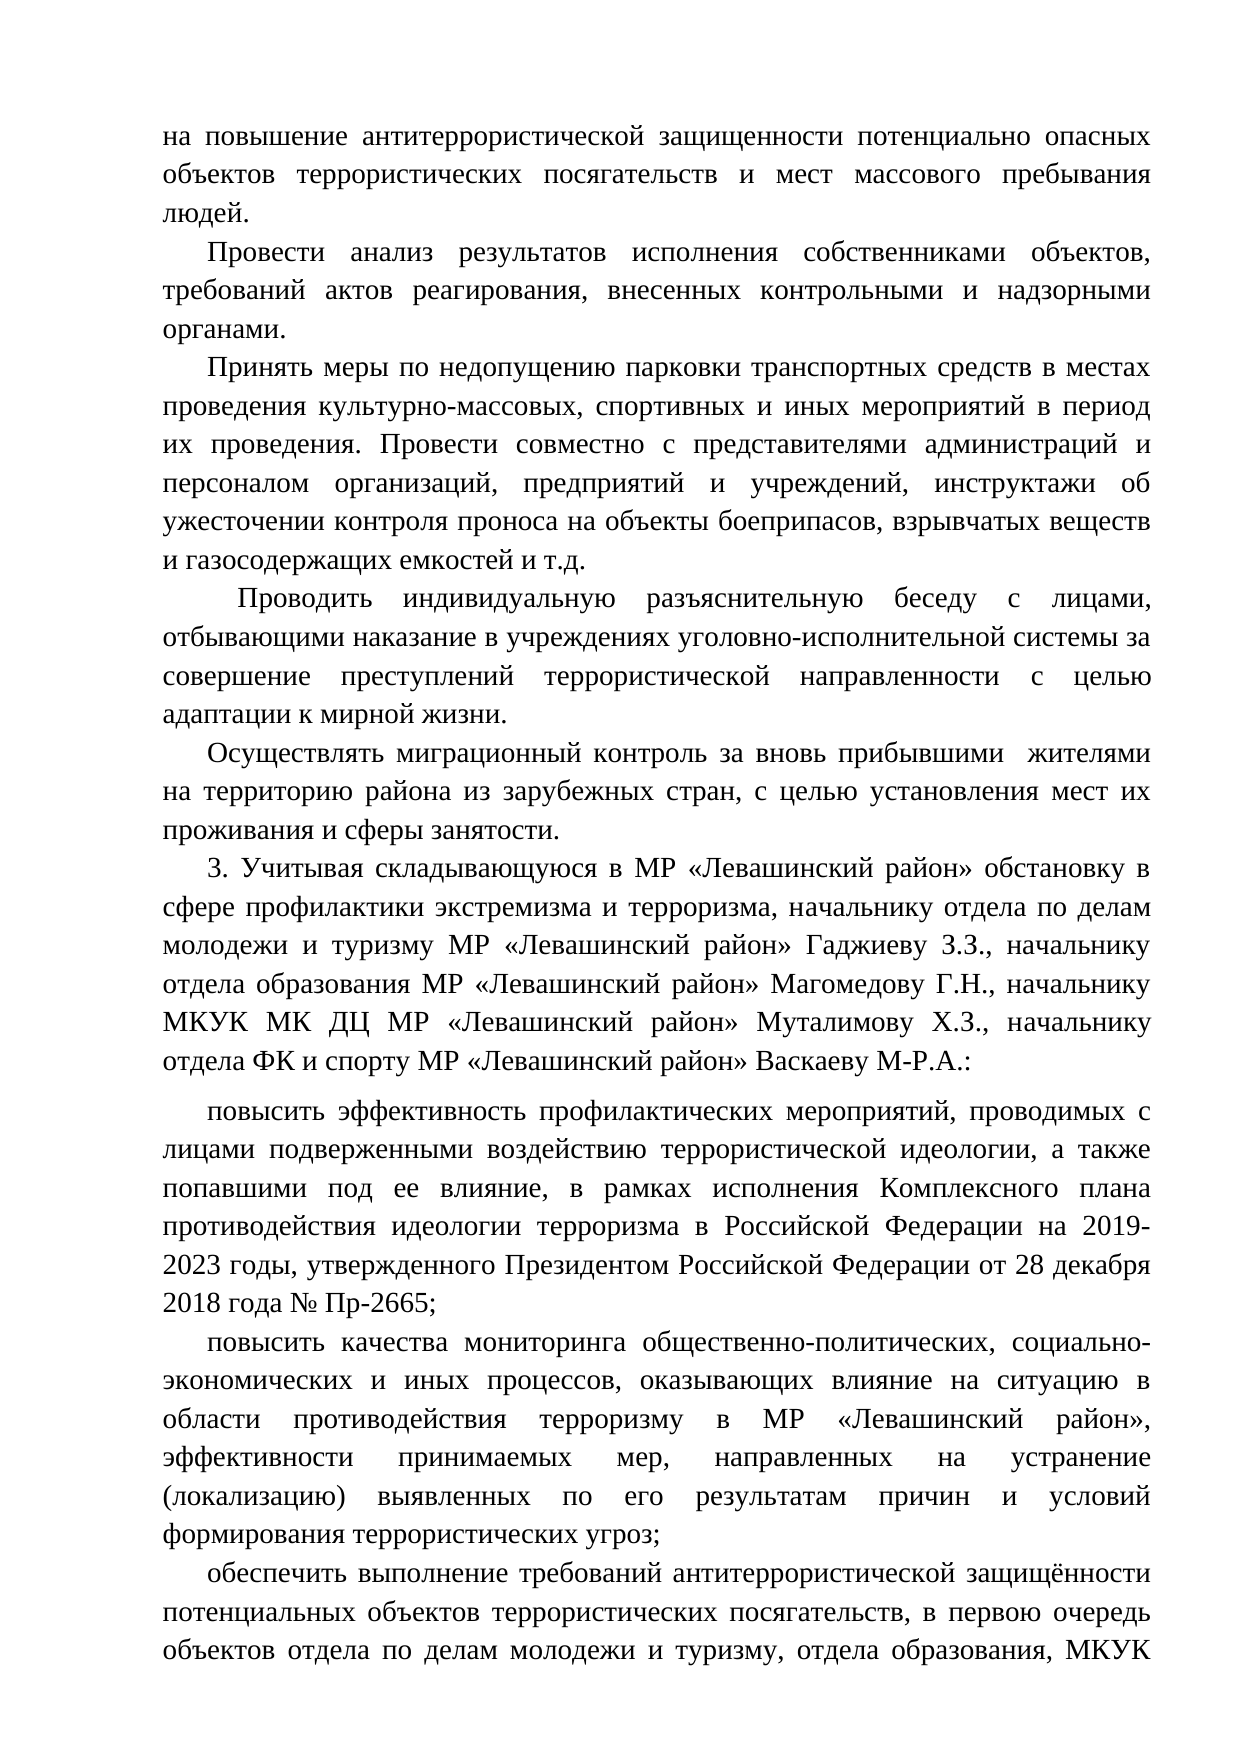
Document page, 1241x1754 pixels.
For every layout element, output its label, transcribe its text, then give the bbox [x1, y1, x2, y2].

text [162, 1555, 1152, 1666]
text Осуществлять миграционный контроль за вновь прибывшими жителями на территорию района из зарубежных стран, с целью установления мест их проживания и сферы занятости. [162, 735, 1152, 845]
text 3. Учитывая складывающуюся в МР «Левашинский район» обстановку в сфере профилактики экстремизма и терроризма, начальнику отдела по делам молодежи и туризму МР «Левашинский район» Гаджиеву З.З., начальнику отдела образования МР «Левашинский район» Магомедову Г.Н., начальнику МКУК МК ДЦ МР «Левашинский район» Муталимову Х.З., начальнику отдела ФК и спорту МР «Левашинский район» Васкаеву М-Р.А.: [162, 850, 1152, 1077]
text Принять меры по недопущению парковки транспортных средств в местах проведения культурно-массовых, спортивных и иных мероприятий в период их проведения. Провести совместно с представителями администраций и персоналом организаций, предприятий и учреждений, инструктажи об ужесточении контроля проноса на объекты боеприпасов, взрывчатых веществ и газосодержащих емкостей и т.д. [162, 349, 1152, 576]
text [162, 118, 1152, 229]
text Провести анализ результатов исполнения собственниками объектов, требований актов реагирования, внесенных контрольными и надзорными органами. [162, 234, 1152, 344]
text повысить эффективность профилактических мероприятий, проводимых с лицами подверженными воздействию террористической идеологии, а также попавшими под ее влияние, в рамках исполнения Комплексного плана противодействия идеологии терроризма в Российской Федерации на 2019-2023 годы, утвержденного Президентом Российской Федерации от 28 декабря 2018 года № Пр-2665; [162, 1093, 1152, 1319]
text повысить качества мониторинга общественно-политических, социально-экономических и иных процессов, оказывающих влияние на ситуацию в области противодействия терроризму в МР «Левашинский район», эффективности принимаемых мер, направленных на устранение (локализацию) выявленных по его результатам причин и условий формирования террористических угроз; [162, 1324, 1152, 1550]
text Проводить индивидуальную разъяснительную беседу с лицами, отбывающими наказание в учреждениях уголовно-исполнительной системы за совершение преступлений террористической направленности с целью адаптации к мирной жизни. [162, 581, 1152, 730]
